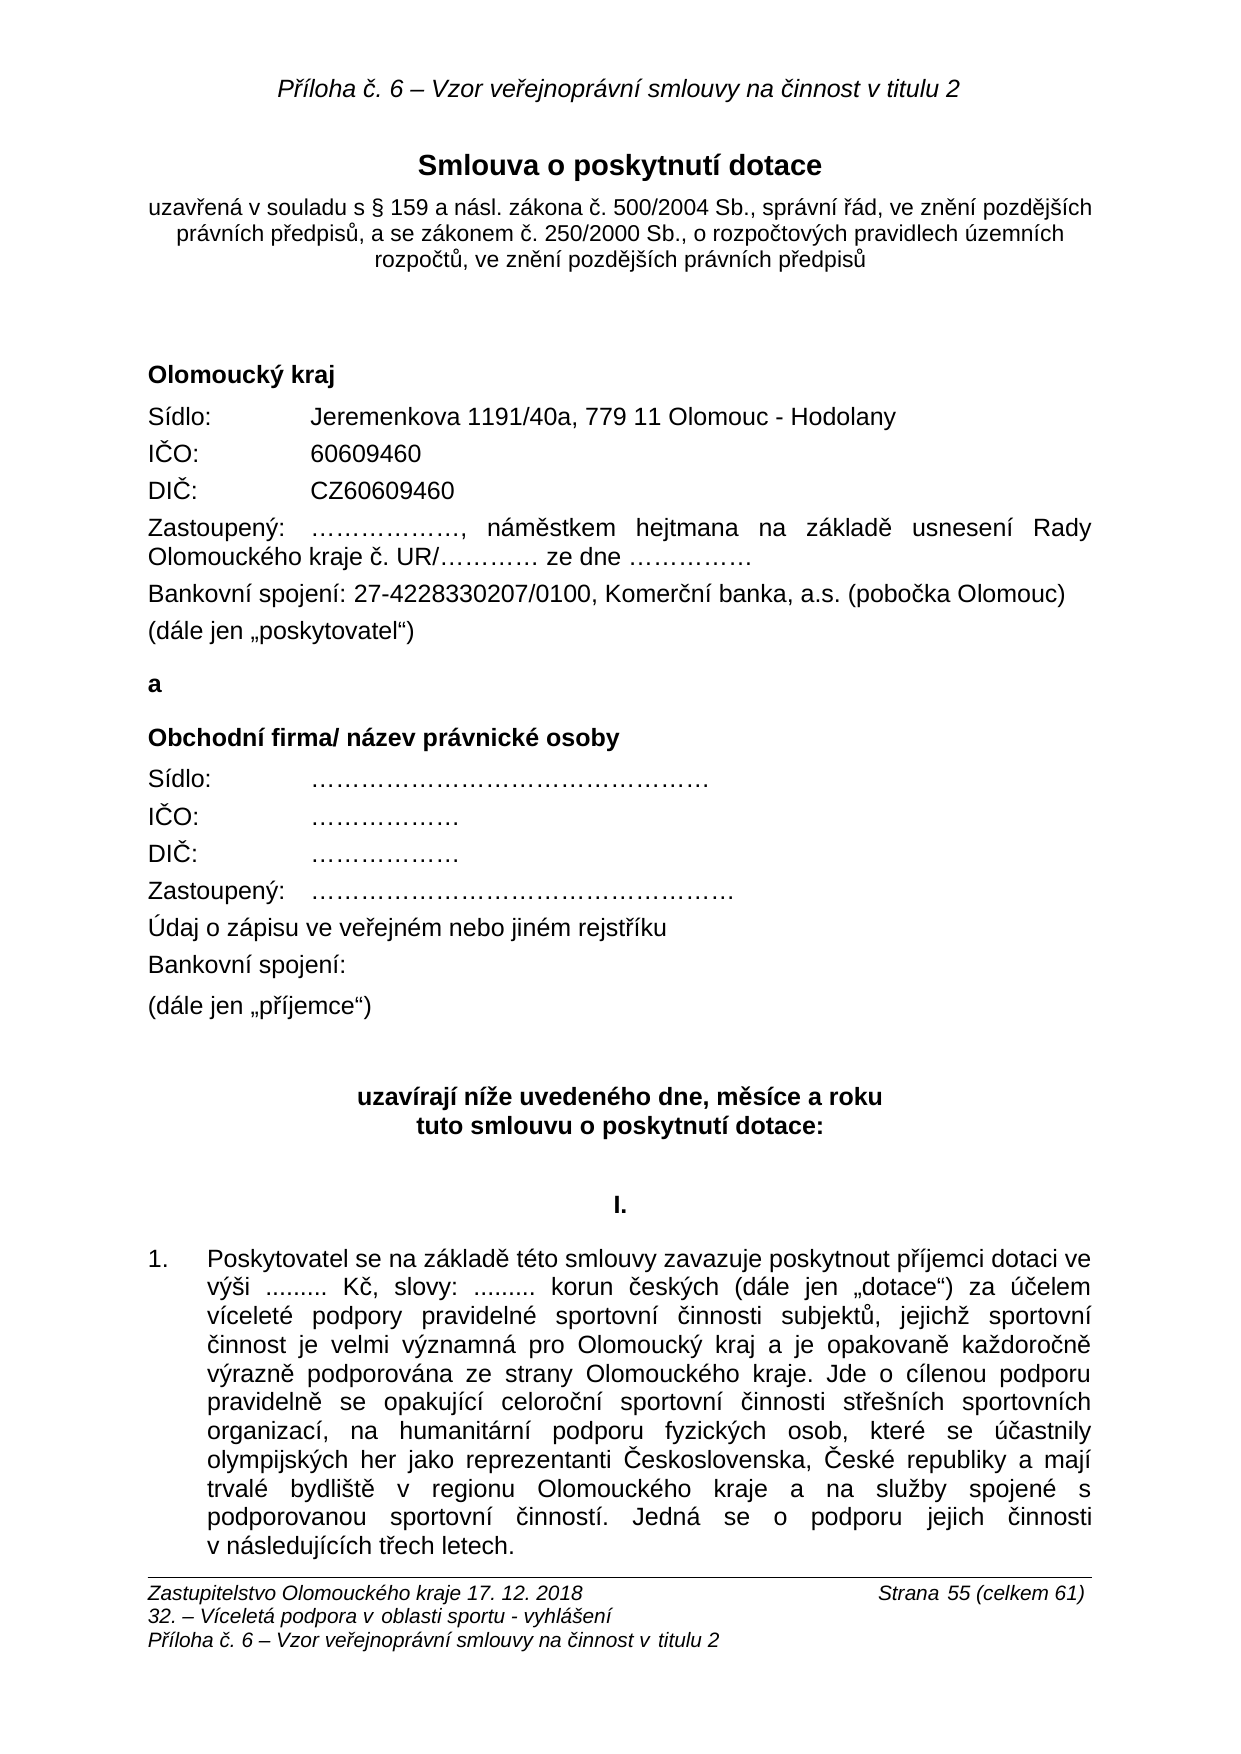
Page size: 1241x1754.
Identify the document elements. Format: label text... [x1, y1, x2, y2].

text a [148, 669, 1092, 698]
text DIČ: ……………… [148, 839, 1092, 867]
text DIČ: CZ60609460 [148, 476, 1092, 504]
text Údaj o zápisu ve veřejném nebo jiném rejstříku [148, 913, 1092, 942]
text Sídlo: ………………………………………… [148, 764, 1092, 793]
text Obchodní firma/ název právnické osoby [148, 723, 1092, 752]
text Olomoucký kraj [148, 360, 1092, 389]
text IČO: 60609460 [148, 439, 1092, 467]
text Bankovní spojení: [148, 950, 1092, 979]
text uzavřená v souladu s § 159 a násl. zákona č. 500/2004 Sb., správní řád, ve znění pozdějších právních předpisů, a se zákonem č. 250/2000 Sb., o rozpočtových pravidlech územních rozpočtů, ve znění pozdějších právních předpisů [148, 194, 1092, 273]
text (dále jen „poskytovatel“) [148, 616, 1092, 644]
text (dále jen „příjemce“) [148, 991, 1092, 1020]
text uzavírají níže uvedeného dne, měsíce a roku tuto smlouvu o poskytnutí dotace: [148, 1082, 1092, 1140]
text Smlouva o poskytnutí dotace [148, 148, 1092, 181]
text Bankovní spojení: 27-4228330207/0100, Komerční banka, a.s. (pobočka Olomouc) [148, 579, 1092, 607]
list Poskytovatel se na základě této smlouvy zavazuje poskytnout příjemci dotaci ve výši ......... Kč, slovy: ......... korun českých (dále jen „dotace“) za účelem víceleté podpory pravidelné sportovní činnosti subjektů, jejichž sportovní činnost je velmi významná pro Olomoucký kraj a je opakovaně každoročně výrazně podporována ze strany Olomouckého kraje. Jde o cílenou podporu pravidelně se opakující celoroční sportovní činnosti střešních sportovních organizací, na humanitární podporu fyzických osob, které se účastnily olympijských her jako reprezentanti Československa, České republiky a mají trvalé bydliště v regionu Olomouckého kraje a na služby spojené s podporovanou sportovní činností. Jedná se o podporu jejich činnosti v následujících třech letech. [148, 1244, 1092, 1560]
text Zastoupený: …………………………………………… [148, 876, 1092, 904]
text IČO: ……………… [148, 802, 1092, 830]
text Zastoupený: ………………, náměstkem hejtmana na základě usnesení Rady Olomouckého kraje č. UR/………… ze dne …………… [148, 513, 1092, 570]
text Sídlo: Jeremenkova 1191/40a, 779 11 Olomouc - Hodolany [148, 402, 1092, 430]
text I. [148, 1190, 1092, 1219]
